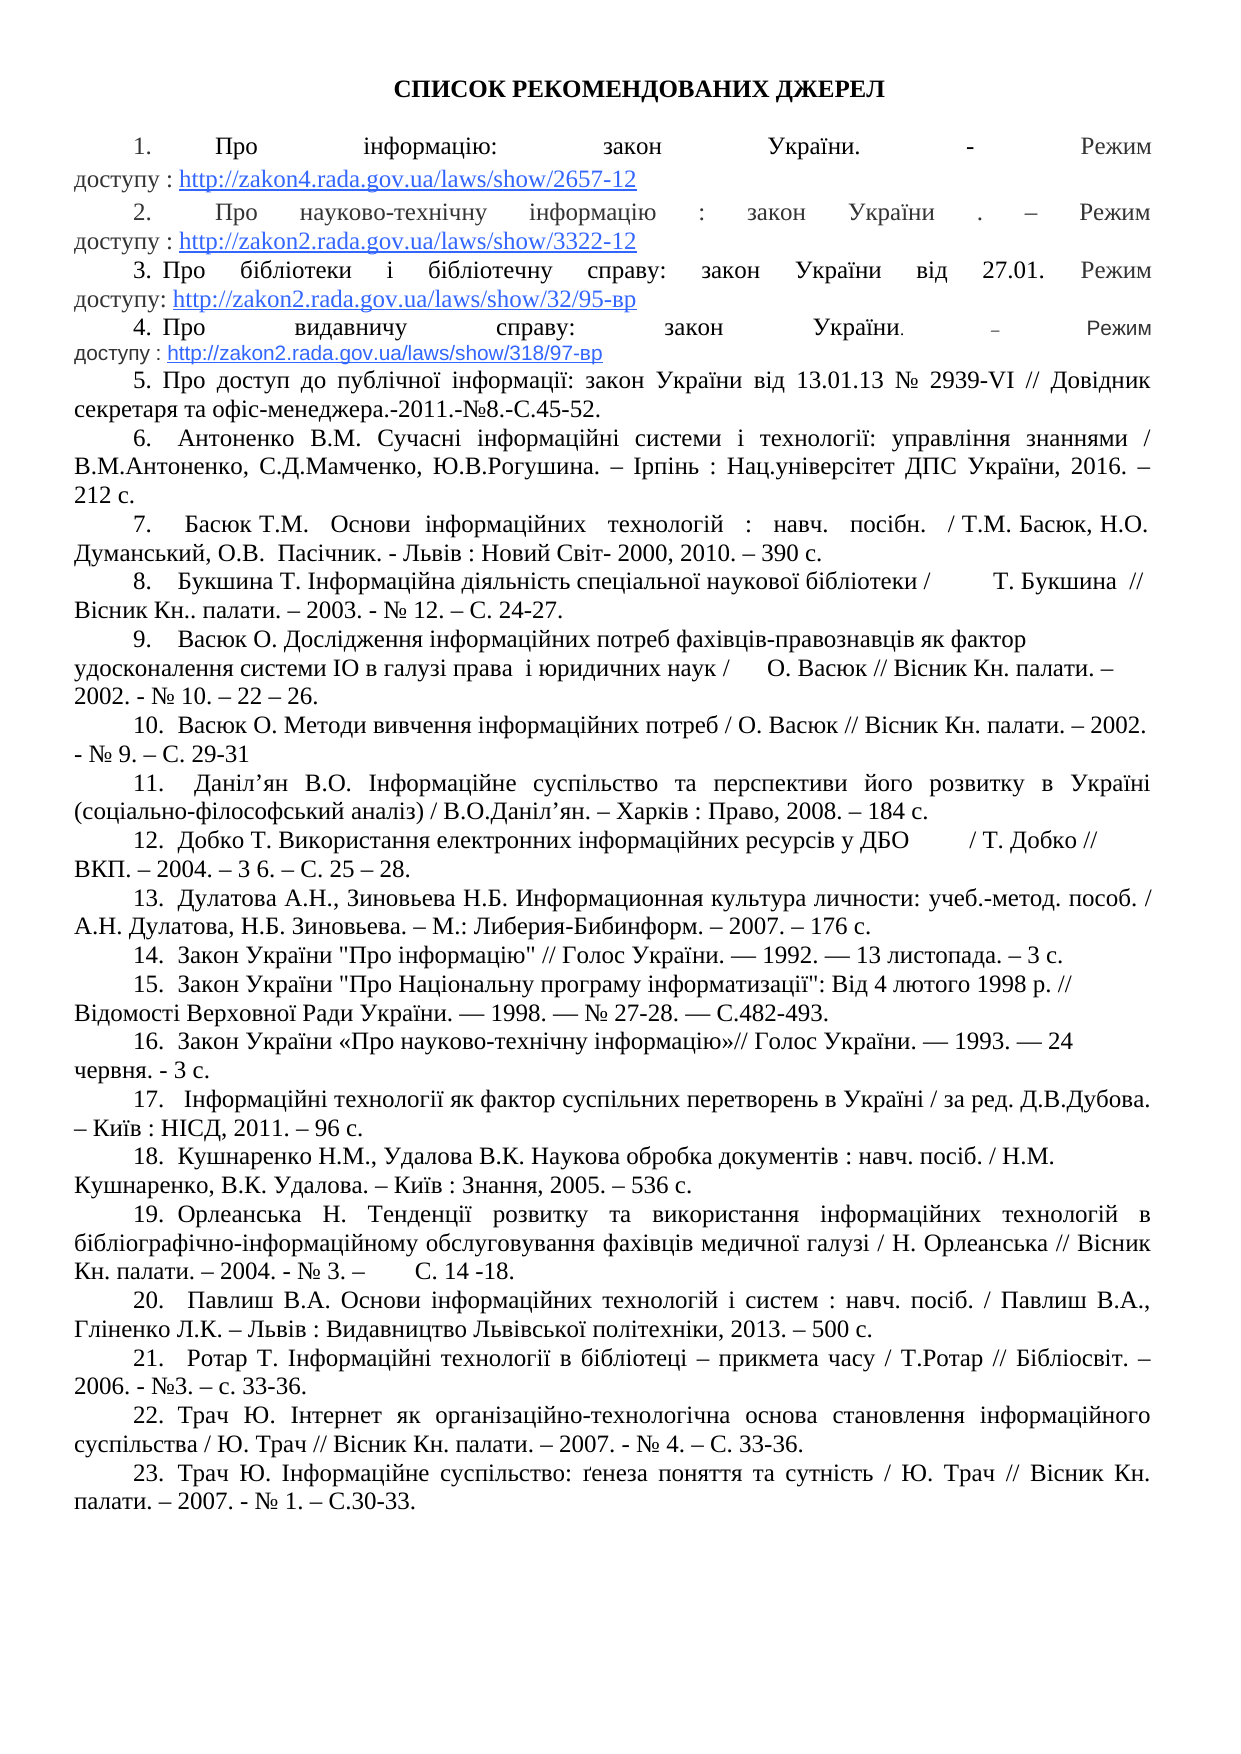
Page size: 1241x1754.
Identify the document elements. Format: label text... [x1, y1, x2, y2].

list Антоненко В.М. Сучасні інформаційні системи і технології: управління знаннями / В.М.Антоненко, С.Д.Мамченко, Ю.В.Рогушина. – Ірпінь : Нац.універсітет ДПС України, 2016. – 212 с. [74, 423, 1152, 509]
list Про бібліотеки і бібліотечну справу: закон України від 27.01. Режим доступу: http://zakon2.rada.gov.ua/laws/show/32/95-вр [74, 255, 1152, 312]
list Трач Ю. Інформаційне суспільство: ґенеза поняття та сутність / Ю. Трач // Вісник Кн. палати. – 2007. - № 1. – С.30-33. [74, 1458, 1152, 1515]
list Васюк О. Дослідження інформаційних потреб фахівців-правознавців як фактор удосконалення системи ІО в галузі права і юридичних наук / О. Васюк // Вісник Кн. палати. – 2002. - № 10. – 22 – 26. [74, 624, 1152, 710]
list Трач Ю. Інтернет як організаційно-технологічна основа становлення інформаційного суспільства / Ю. Трач // Вісник Кн. палати. – 2007. - № 4. – С. 33-36. [74, 1400, 1152, 1458]
list Кушнаренко Н.М., Удалова В.К. Наукова обробка документів : навч. посіб. / Н.М. Кушнаренко, В.К. Удалова. – Київ : Знання, 2005. – 536 с. [74, 1141, 1152, 1199]
text СПИСОК РЕКОМЕНДОВАНИХ ДЖЕРЕЛ [133, 74, 1152, 103]
list Закон України «Про науково-технічну інформацію»// Голос України. — 1993. — 24 червня. - 3 с. [74, 1026, 1152, 1084]
list Басюк Т.М. Основи інформаційних технологій : навч. посібн. / Т.М. Басюк, Н.О. Думанський, О.В. Пасічник. - Львів : Новий Світ- 2000, 2010. – 390 с. [74, 509, 1152, 566]
list Про інформацію: закон України. - Режим доступу : http://zakon4.rada.gov.ua/laws/show/2657-12 [74, 131, 1152, 193]
list Ротар Т. Інформаційні технології в бібліотеці – прикмета часу / Т.Ротар // Бібліосвіт. – 2006. - №3. – с. 33-36. [74, 1343, 1152, 1400]
list Інформаційні технології як фактор суспільних перетворень в Україні / за ред. Д.В.Дубова. – Київ : НІСД, 2011. – 96 с. [74, 1084, 1152, 1141]
list Закон України "Про інформацію" // Голос України. — 1992. — 13 листопада. – 3 с. [74, 940, 1152, 969]
list Павлиш В.А. Основи інформаційних технологій і систем : навч. посіб. / Павлиш В.А., Гліненко Л.К. – Львів : Видавництво Львівської політехніки, 2013. – 500 с. [74, 1285, 1152, 1343]
list Про науково-технічну інформацію : закон України . – Режим доступу : http://zakon2.rada.gov.ua/laws/show/3322-12 [74, 197, 1152, 255]
list Закон України "Про Національну програму інформатизації": Від 4 лютого 1998 р. // Відомості Верховної Ради України. — 1998. — № 27-28. — С.482-493. [74, 969, 1152, 1026]
list Орлеанська Н. Тенденції розвитку та використання інформаційних технологій в бібліографічно-інформаційному обслуговування фахівців медичної галузі / Н. Орлеанська // Вісник Кн. палати. – 2004. - № 3. – С. 14 -18. [74, 1199, 1152, 1285]
list Даніл’ян В.О. Інформаційне суспільство та перспективи його розвитку в Україні (соціально-філософський аналіз) / В.О.Даніл’ян. – Харків : Право, 2008. – 184 с. [74, 768, 1152, 825]
list Добко Т. Використання електронних інформаційних ресурсів у ДБО / Т. Добко // ВКП. – 2004. – 3 6. – С. 25 – 28. [74, 825, 1152, 883]
list Букшина Т. Інформаційна діяльність спеціальної наукової бібліотеки / Т. Букшина // Вісник Кн.. палати. – 2003. - № 12. – С. 24-27. [74, 566, 1152, 624]
list Дулатова А.Н., Зиновьева Н.Б. Информационная культура личности: учеб.-метод. пособ. / А.Н. Дулатова, Н.Б. Зиновьева. – М.: Либерия-Бибинформ. – 2007. – 176 с. [74, 883, 1152, 940]
list Про доступ до публічної інформації: закон України від 13.01.13 № 2939-VI // Довідник секретаря та офіс-менеджера.-2011.-№8.-С.45-52. [74, 365, 1152, 423]
list Васюк О. Методи вивчення інформаційних потреб / О. Васюк // Вісник Кн. палати. – 2002. - № 9. – С. 29-31 [74, 710, 1152, 768]
list Про видавничу справу: закон України. – Режим доступу : http://zakon2.rada.gov.ua/laws/show/318/97-вр [74, 312, 1152, 365]
